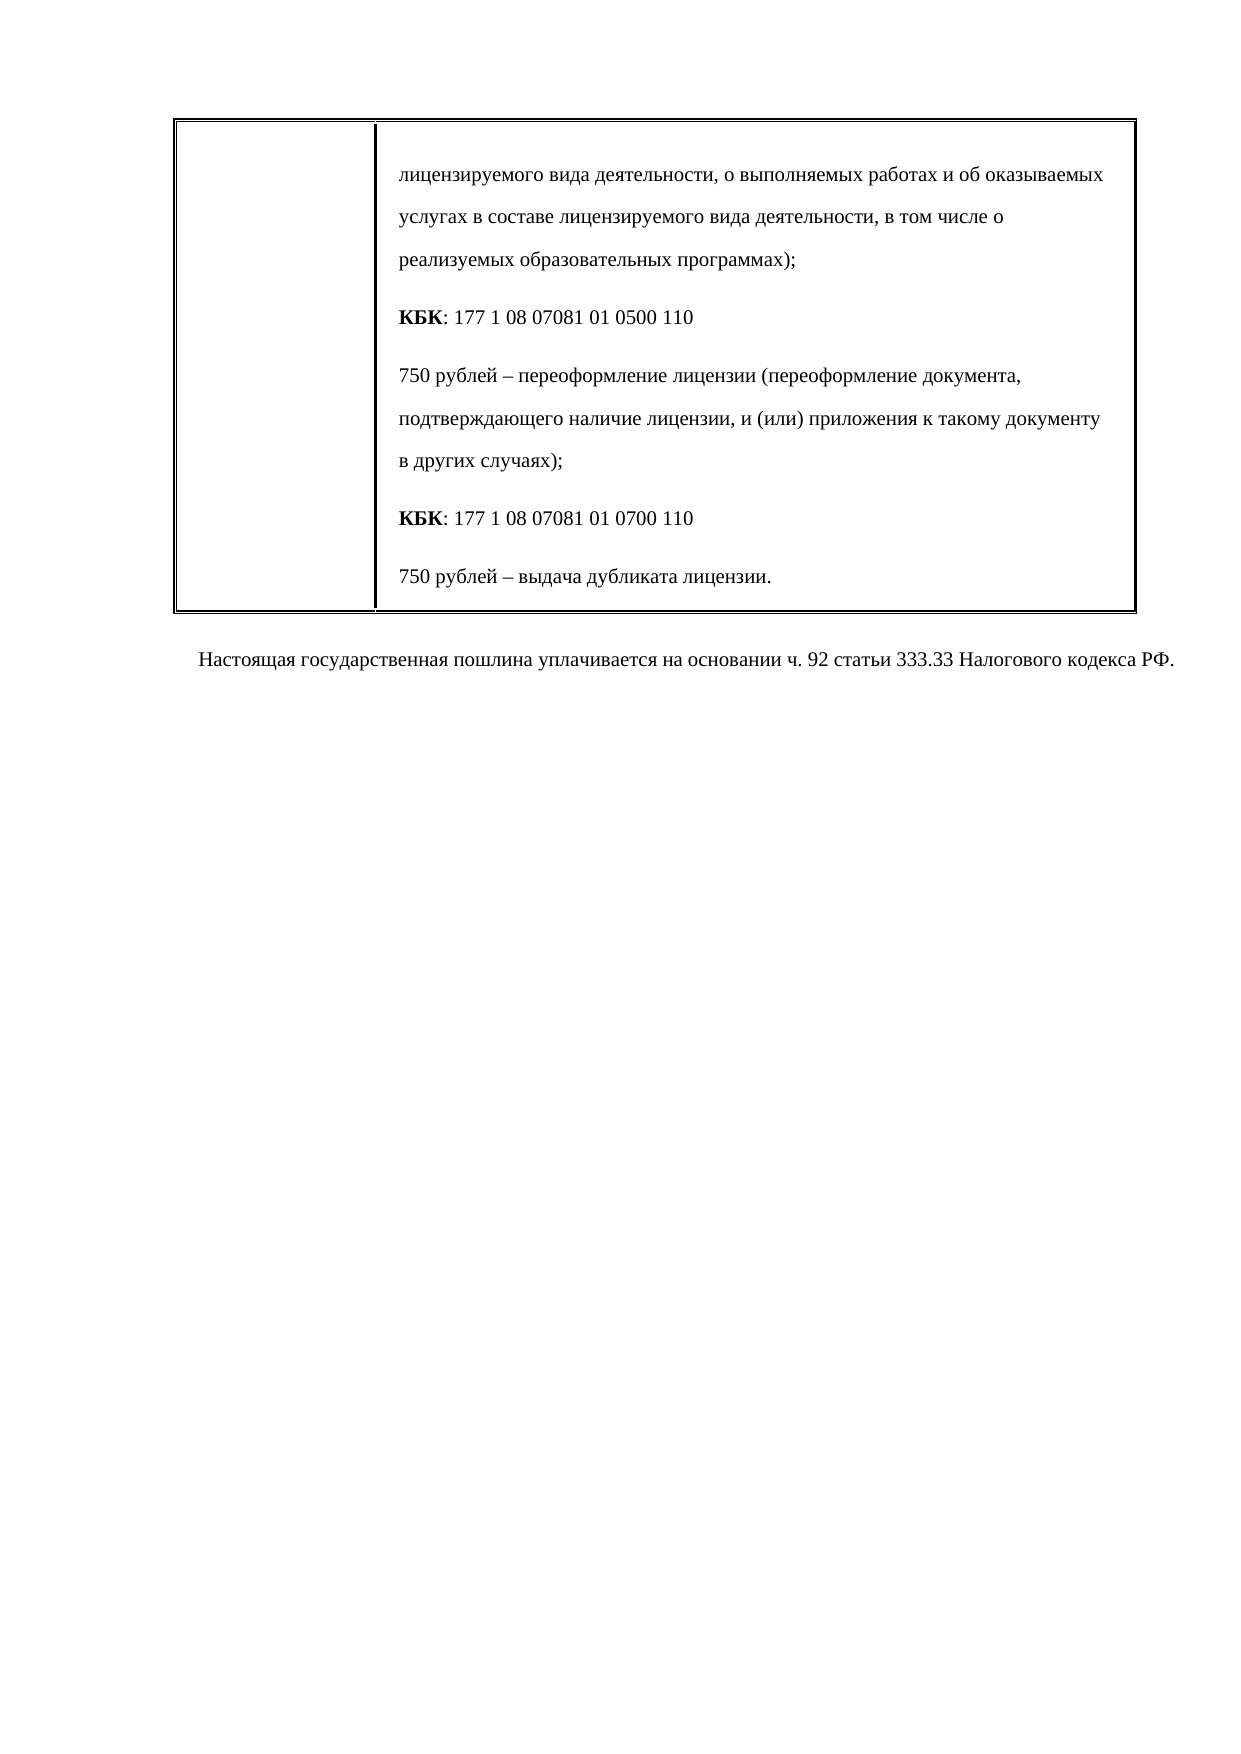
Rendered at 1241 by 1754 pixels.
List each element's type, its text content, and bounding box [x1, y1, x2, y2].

text Настоящая государственная пошлина уплачивается на основании ч. 92 статьи 333.33 Налогового кодекса РФ. [185, 629, 1188, 671]
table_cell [177, 122, 375, 610]
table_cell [375, 122, 1134, 610]
